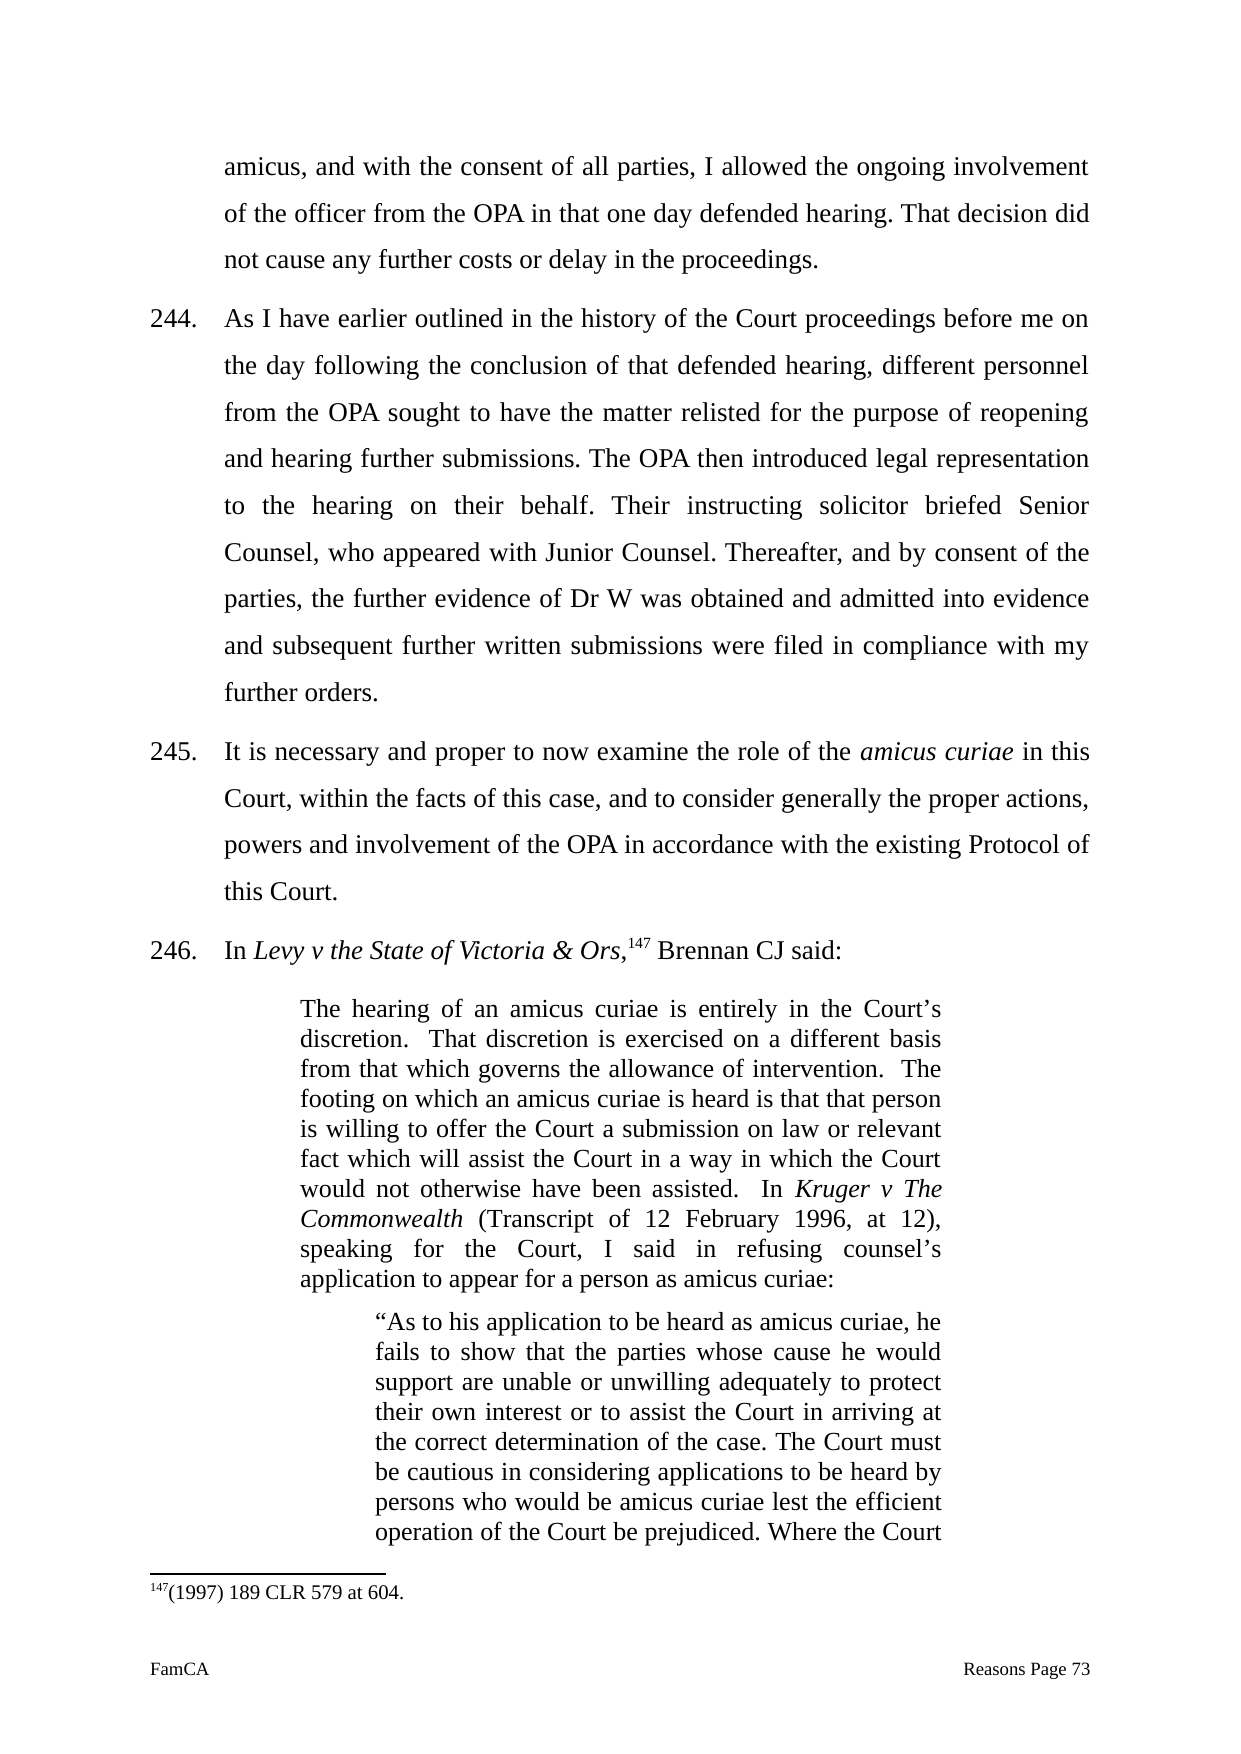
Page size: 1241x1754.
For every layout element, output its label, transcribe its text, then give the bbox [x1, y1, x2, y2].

list It is necessary and proper to now examine the role of the amicus curiae in this Court, within the facts of this case, and to consider generally the proper actions, powers and involvement of the OPA in accordance with the existing Protocol of this Court. [150, 735, 1090, 906]
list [150, 150, 1090, 274]
text The hearing of an amicus curiae is entirely in the Court’s discretion. That discretion is exercised on a different basis from that which governs the allowance of intervention. The footing on which an amicus curiae is heard is that that person is willing to offer the Court a submission on law or relevant fact which will assist the Court in a way in which the Court would not otherwise have been assisted. In Kruger v The Commonwealth (Transcript of 12 February 1996, at 12), speaking for the Court, I said in refusing counsel’s application to appear for a person as amicus curiae: [300, 993, 942, 1293]
list As I have earlier outlined in the history of the Court proceedings before me on the day following the conclusion of that defended hearing, different personnel from the OPA sought to have the matter relisted for the purpose of reopening and hearing further submissions. The OPA then introduced legal representation to the hearing on their behalf. Their instructing solicitor briefed Senior Counsel, who appeared with Junior Counsel. Thereafter, and by consent of the parties, the further evidence of Dr W was obtained and admitted into evidence and subsequent further written submissions were filed in compliance with my further orders. [150, 302, 1090, 707]
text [375, 1306, 942, 1546]
list In Levy v the State of & Ors, Brennan CJ said: [150, 934, 1090, 965]
